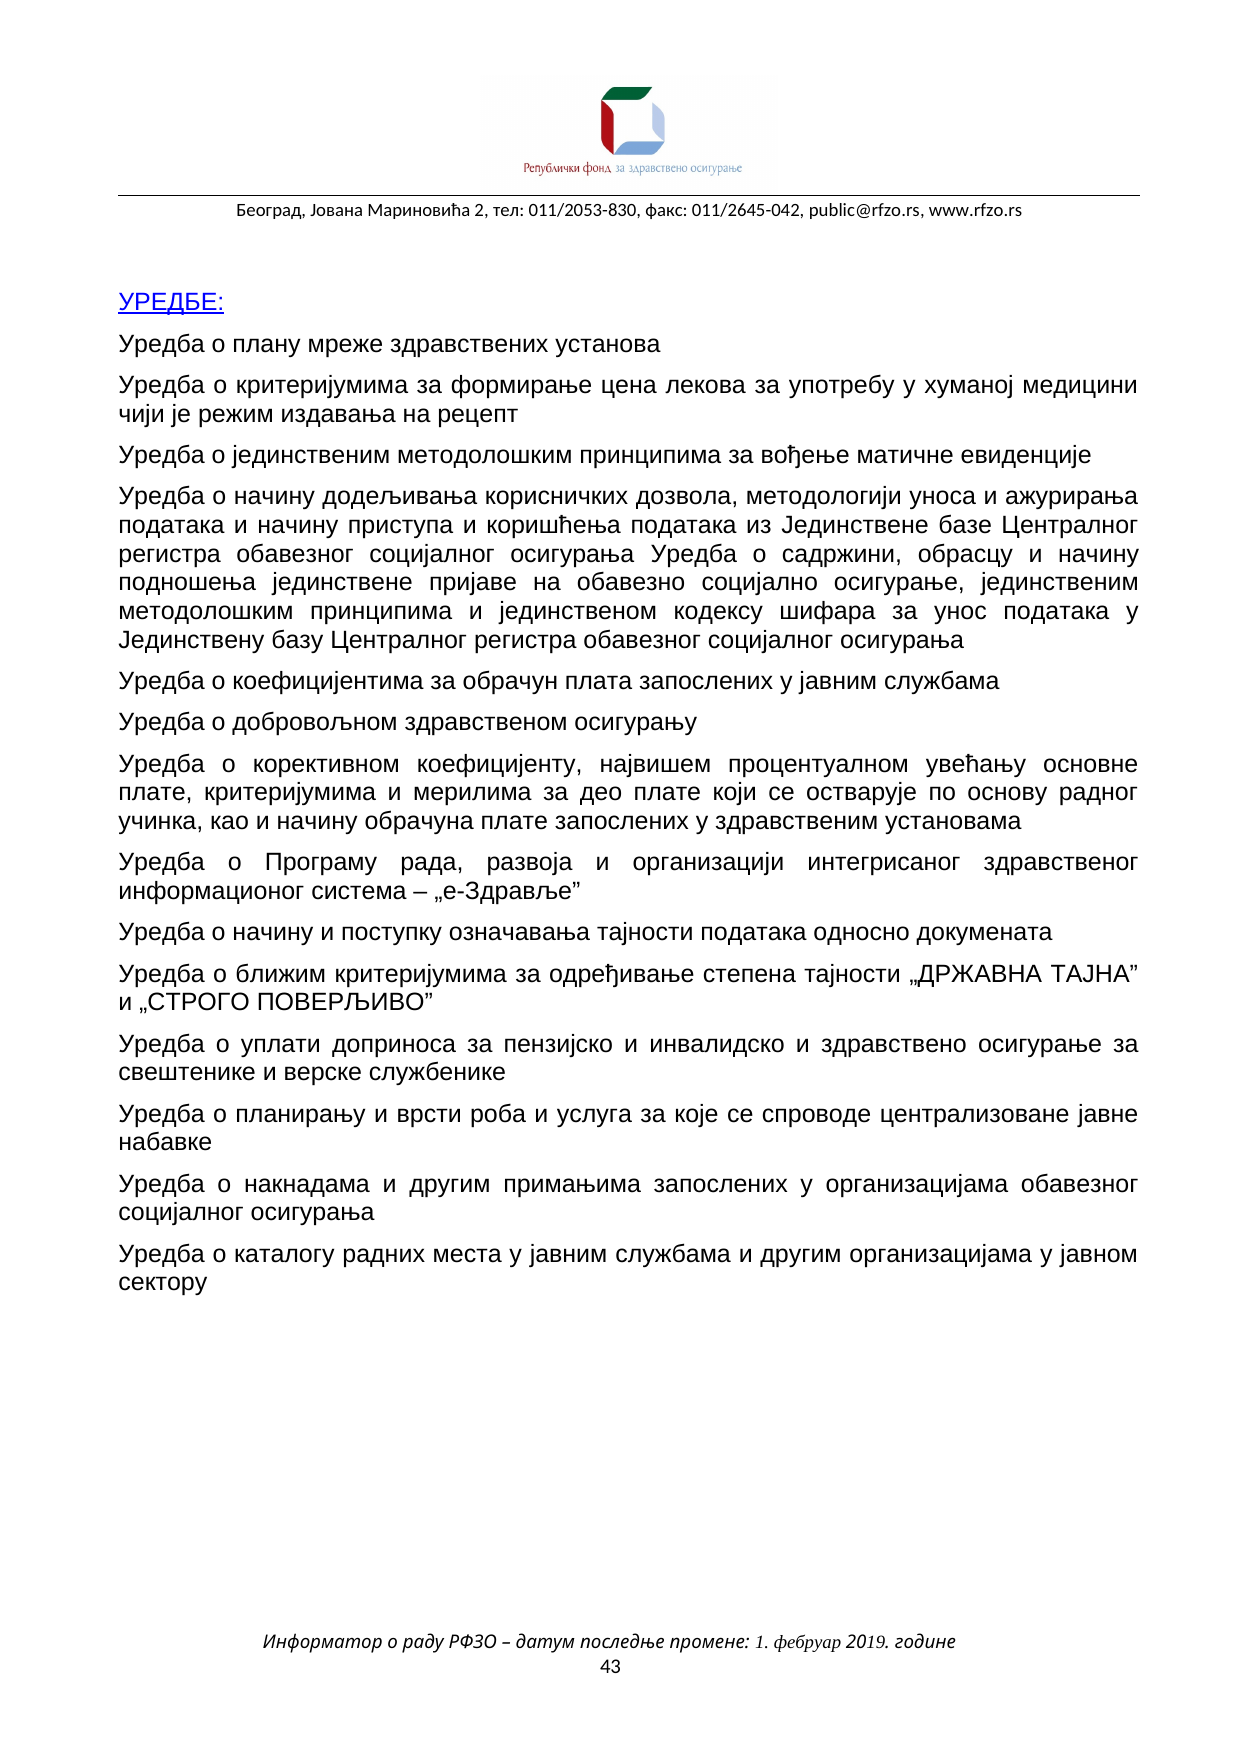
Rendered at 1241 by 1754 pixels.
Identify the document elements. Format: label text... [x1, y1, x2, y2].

text Уредба о уплати доприноса за пензијско и инвалидско и здравствено осигурање за свештенике и верске службенике [118, 1028, 1140, 1086]
text УРЕДБЕ: [118, 287, 1140, 316]
text Уредба о критеријумима за формирање цена лекова за употребу у хуманој медицини чији је режим издавања на рецепт [118, 370, 1140, 427]
text Уредба о каталогу радних места у јавним службама и другим организацијама у јавном сектору [118, 1238, 1140, 1296]
text Уредба о добровољном здравственом осигурању [118, 707, 1140, 736]
text Уредба о корективном коефицијенту, највишем процентуалном увећању основне плате, критеријумима и мерилима за део плате који се остварује по основу радног учинка, као и начину обрачуна плате запослених у здравственим установама [118, 748, 1140, 835]
text Уредба о накнадама и другим примањима запослених у организацијама обавезног социјалног осигурања [118, 1168, 1140, 1226]
text Уредба о Програму рада, развоја и организацији интегрисаног здравственог информационог система – „е-Здравље” [118, 847, 1140, 905]
text Уредба о јединственим методолошким принципима за вођење матичне евиденције [118, 440, 1140, 468]
text Уредба о начину додељивања корисничких дозвола, методологији уноса и ажурирања података и начину приступа и коришћења података из Јединствене базе Централног регистра обавезног социјалног осигурања Уредба о садржини, обрасцу и начину подношења јединствене пријаве на обавезно социјално осигурање, јединственим методолошким принципима и јединственом кодексу шифара за унос података у Јединствену базу Централног регистра обавезног социјалног осигурања [118, 481, 1140, 653]
picture [480, 75, 778, 195]
text Уредба о плану мреже здравствених установа [118, 328, 1140, 357]
text Уредба о коефицијентима за обрачун плата запослених у јавним службама [118, 666, 1140, 695]
text Уредба о планирању и врсти роба и услуга за које се спроводе централизоване јавне набавке [118, 1098, 1140, 1156]
text Уредба о ближим критеријумима за одређивање степена тајности „ДРЖАВНА ТАЈНА” и „СТРОГО ПОВЕРЉИВО” [118, 958, 1140, 1016]
text Уредба о начину и поступку означавања тајности података односно докумената [118, 917, 1140, 946]
